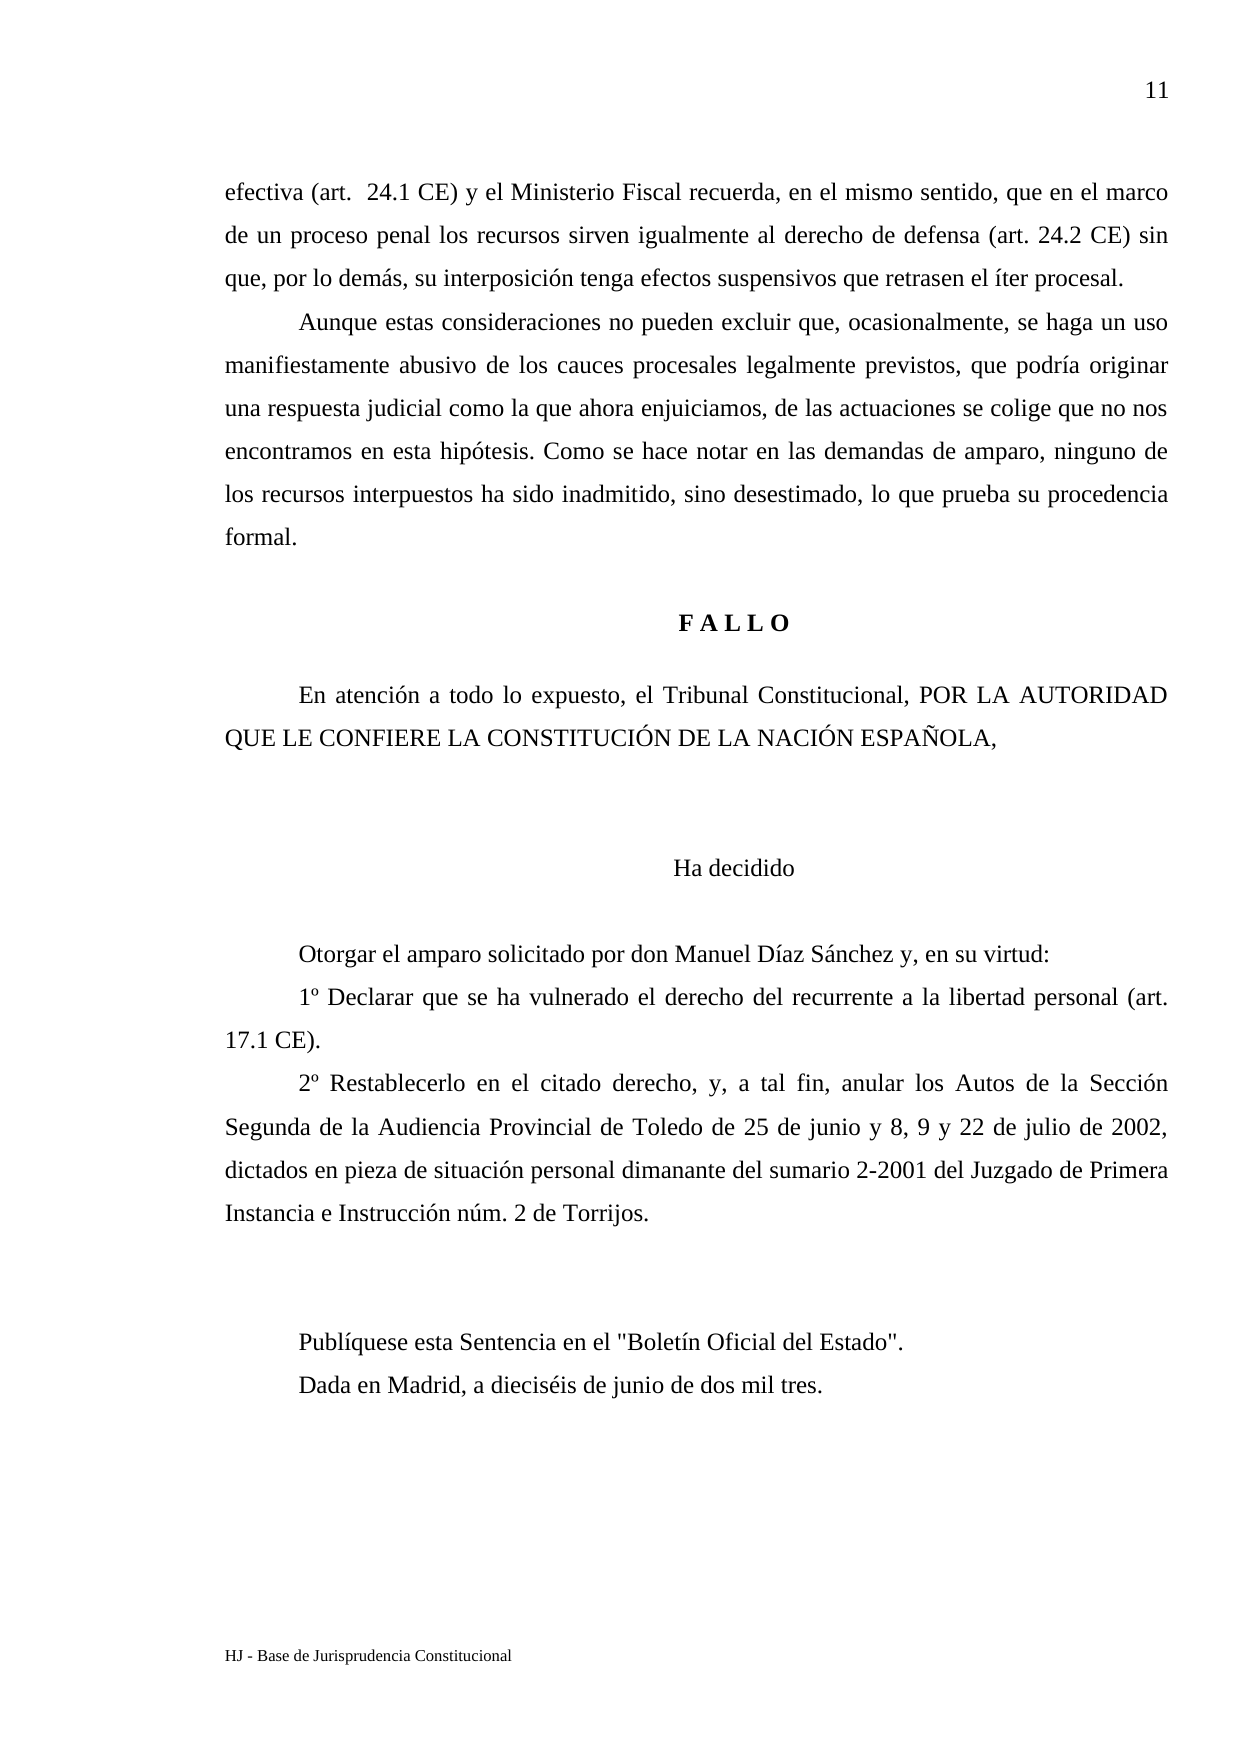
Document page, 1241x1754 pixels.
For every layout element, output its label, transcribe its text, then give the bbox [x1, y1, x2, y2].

subtitle F A L L O [224, 608, 1169, 637]
text Aunque estas consideraciones no pueden excluir que, ocasionalmente, se haga un uso manifiestamente abusivo de los cauces procesales legalmente previstos, que podría originar una respuesta judicial como la que ahora enjuiciamos, de las actuaciones se colige que no nos encontramos en esta hipótesis. Como se hace notar en las demandas de amparo, ninguno de los recursos interpuestos ha sido inadmitido, sino desestimado, lo que prueba su procedencia formal. [224, 307, 1169, 551]
text Dada en Madrid, a dieciséis de junio de dos mil tres. [224, 1370, 1169, 1399]
text 2º Restablecerlo en el citado derecho, y, a tal fin, anular los Autos de la Sección Segunda de la Audiencia Provincial de Toledo de 25 de junio y 8, 9 y 22 de julio de 2002, dictados en pieza de situación personal dimanante del sumario 2-2001 del Juzgado de Primera Instancia e Instrucción núm. 2 de Torrijos. [224, 1068, 1169, 1227]
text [224, 177, 1169, 292]
text Ha decidido [224, 853, 1169, 882]
text 1º Declarar que se ha vulnerado el derecho del recurrente a la libertad personal (art. 17.1 CE). [224, 982, 1169, 1054]
text Otorgar el amparo solicitado por don Manuel Díaz Sánchez y, en su virtud: [224, 939, 1169, 968]
text Publíquese esta Sentencia en el "Boletín Oficial del Estado". [224, 1327, 1169, 1356]
text En atención a todo lo expuesto, el Tribunal Constitucional, POR LA AUTORIDAD QUE LE CONFIERE LA CONSTITUCIÓN DE LA NACIÓN ESPAÑOLA, [224, 680, 1169, 752]
